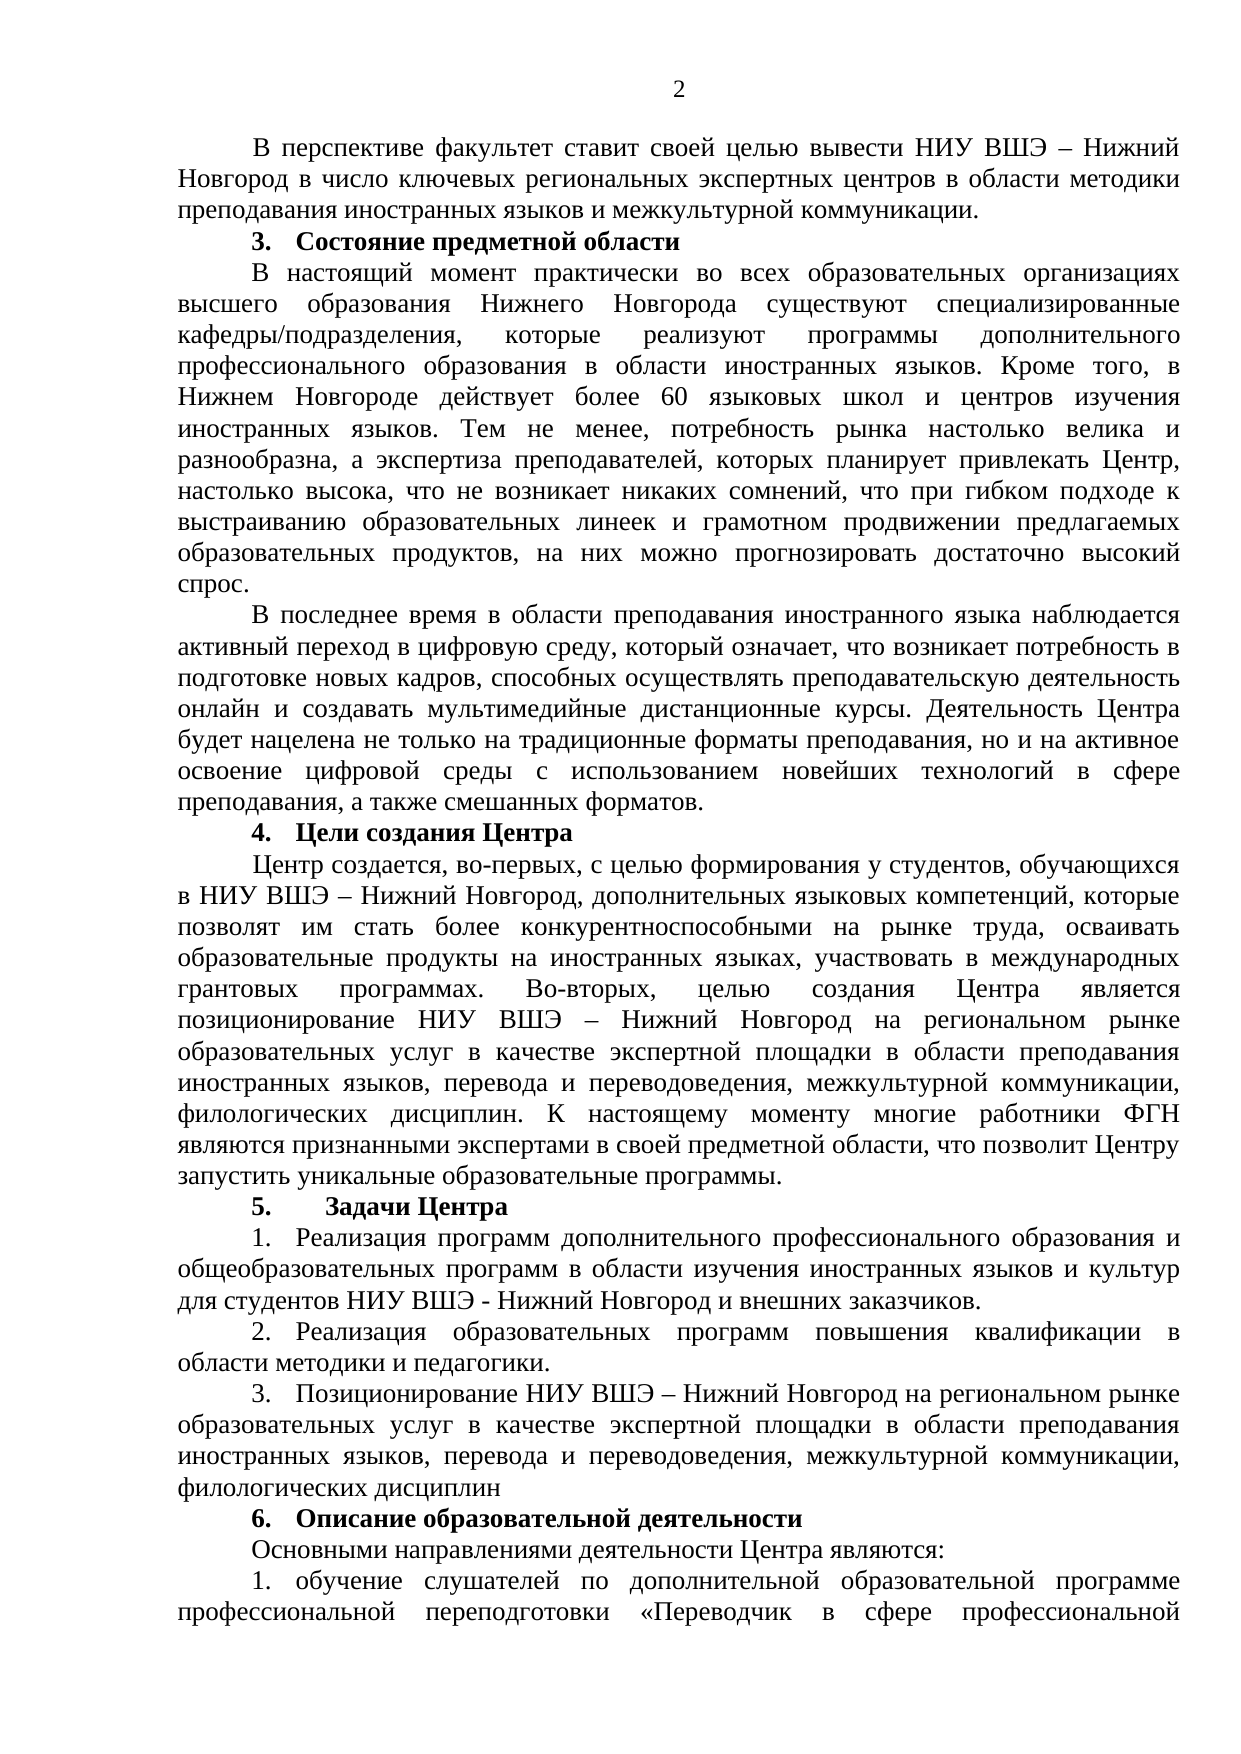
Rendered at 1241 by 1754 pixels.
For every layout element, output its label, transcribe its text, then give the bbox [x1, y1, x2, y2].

list Задачи Центра [177, 1190, 1181, 1221]
list Состояние предметной области [177, 225, 1181, 256]
list Реализация образовательных программ повышения квалификации в области методики и педагогики. [177, 1315, 1181, 1377]
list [177, 1564, 1181, 1626]
text В настоящий момент практически во всех образовательных организациях высшего образования Нижнего Новгорода существуют специализированные кафедры/подразделения, которые реализуют программы дополнительного профессионального образования в области иностранных языков. Кроме того, в Нижнем Новгороде действует более 60 языковых школ и центров изучения иностранных языков. Тем не менее, потребность рынка настолько велика и разнообразна, а экспертиза преподавателей, которых планирует привлекать Центр, настолько высока, что не возникает никаких сомнений, что при гибком подходе к выстраиванию образовательных линеек и грамотном продвижении предлагаемых образовательных продуктов, на них можно прогнозировать достаточно высокий спрос. [177, 256, 1181, 598]
list Позиционирование НИУ ВШЭ – Нижний Новгород на региональном рынке образовательных услуг в качестве экспертной площадки в области преподавания иностранных языков, перевода и переводоведения, межкультурной коммуникации, филологических дисциплин [177, 1377, 1181, 1502]
list Описание образовательной деятельности [177, 1502, 1181, 1533]
text В последнее время в области преподавания иностранного языка наблюдается активный переход в цифровую среду, который означает, что возникает потребность в подготовке новых кадров, способных осуществлять преподавательскую деятельность онлайн и создавать мультимедийные дистанционные курсы. Деятельность Центра будет нацелена не только на традиционные форматы преподавания, но и на активное освоение цифровой среды с использованием новейших технологий в сфере преподавания, а также смешанных форматов. [177, 598, 1181, 817]
list Цели создания Центра [177, 817, 1181, 848]
text Основными направлениями деятельности Центра являются: [177, 1533, 1181, 1564]
text В перспективе факультет ставит своей целью вывести НИУ ВШЭ – Нижний Новгород в число ключевых региональных экспертных центров в области методики преподавания иностранных языков и межкультурной коммуникации. [177, 131, 1181, 225]
list Реализация программ дополнительного профессионального образования и общеобразовательных программ в области изучения иностранных языков и культур для студентов НИУ ВШЭ - Нижний Новгород и внешних заказчиков. [177, 1221, 1181, 1315]
text Центр создается, во-первых, с целью формирования у студентов, обучающихся в НИУ ВШЭ – Нижний Новгород, дополнительных языковых компетенций, которые позволят им стать более конкурентноспособными на рынке труда, осваивать образовательные продукты на иностранных языках, участвовать в международных грантовых программах. Во-вторых, целью создания Центра является позиционирование НИУ ВШЭ – Нижний Новгород на региональном рынке образовательных услуг в качестве экспертной площадки в области преподавания иностранных языков, перевода и переводоведения, межкультурной коммуникации, филологических дисциплин. К настоящему моменту многие работники ФГН являются признанными экспертами в своей предметной области, что позволит Центру запустить уникальные образовательные программы. [177, 848, 1181, 1190]
